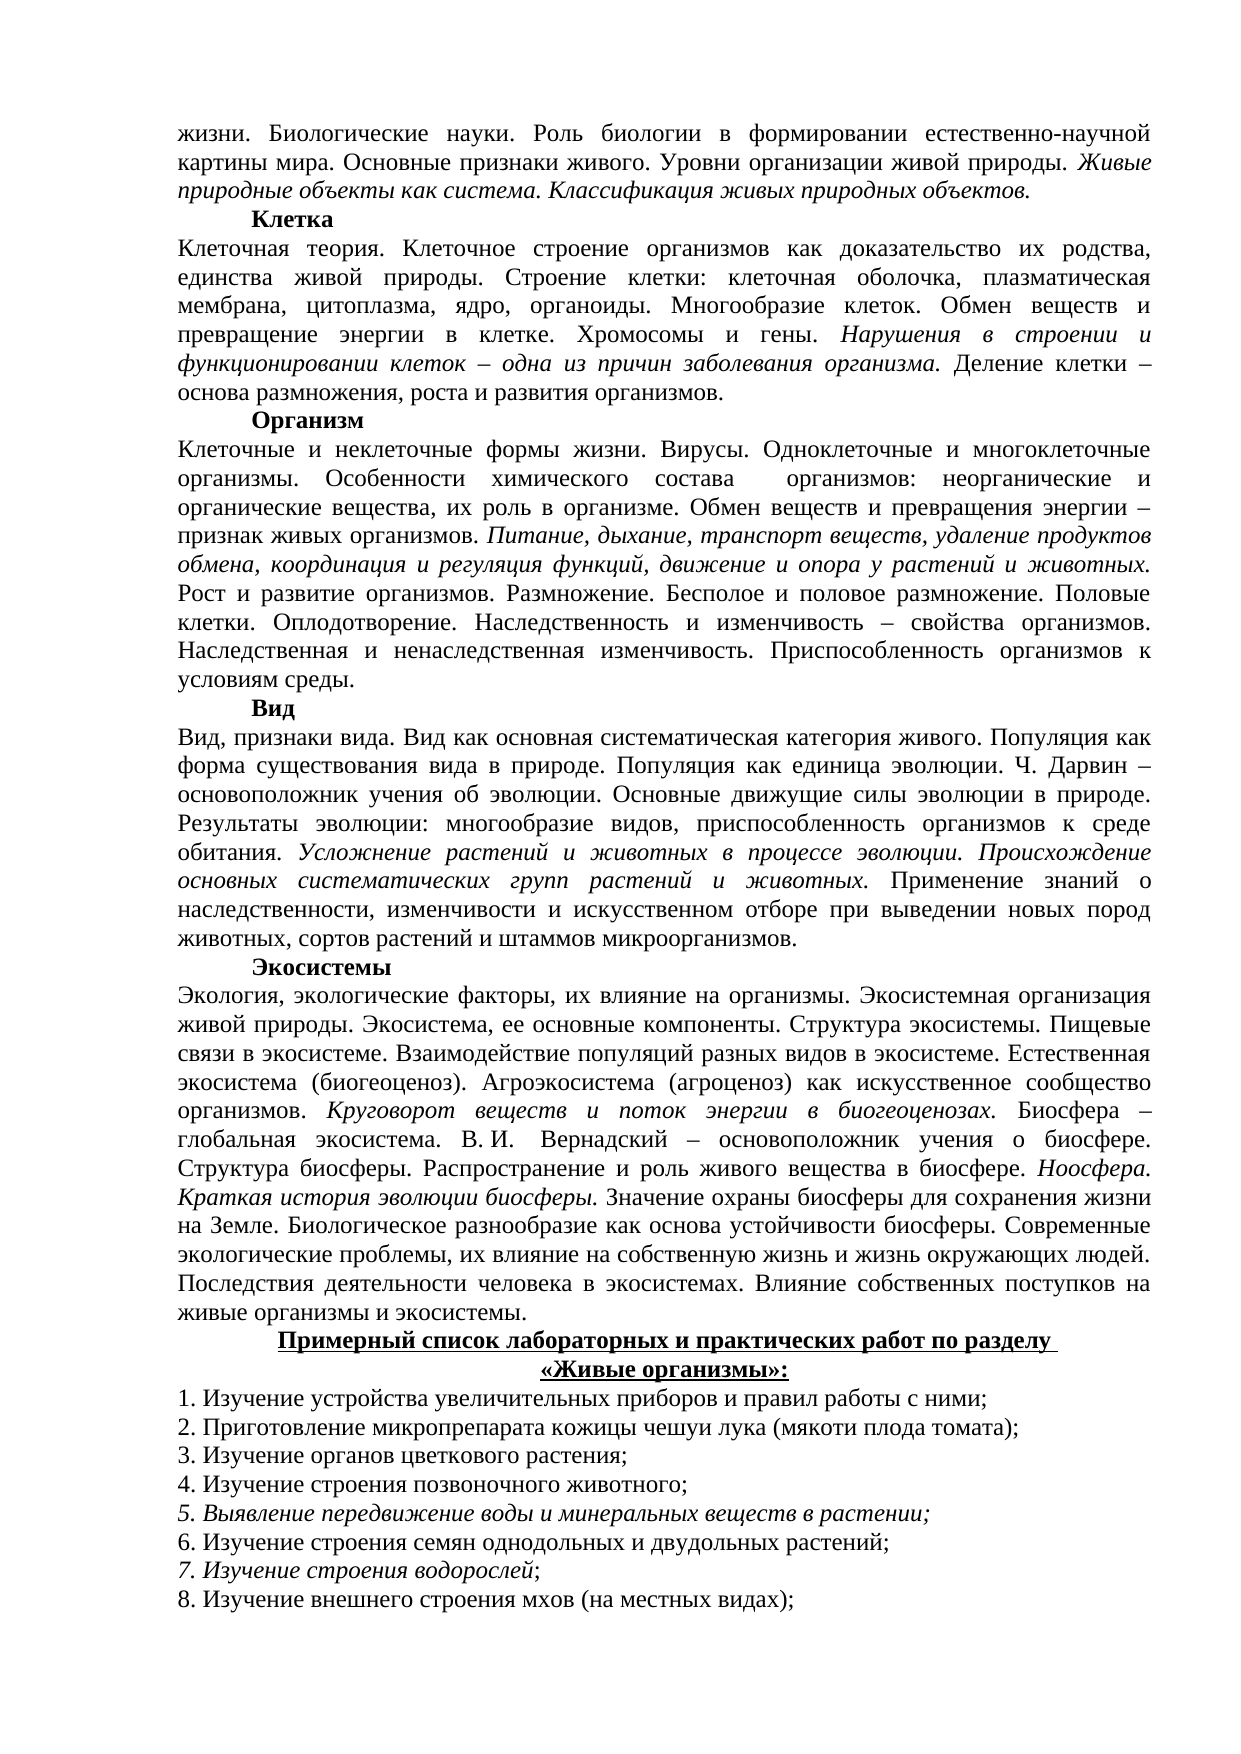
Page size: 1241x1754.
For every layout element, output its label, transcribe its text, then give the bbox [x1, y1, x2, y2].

text Клетка [251, 204, 1152, 233]
text 5. Выявление передвижение воды и минеральных веществ в растении; [177, 1498, 1152, 1527]
text 7. Изучение строения водорослей; [177, 1556, 1152, 1584]
text Клеточные и неклеточные формы жизни. Вирусы. Одноклеточные и многоклеточные организмы. Особенности химического состава организмов: неорганические и органические вещества, их роль в организме. Обмен веществ и превращения энергии – признак живых организмов. Питание, дыхание, транспорт веществ, удаление продуктов обмена, координация и регуляция функций, движение и опора у растений и животных. Рост и развитие организмов. Размножение. Бесполое и половое размножение. Половые клетки. Оплодотворение. Наследственность и изменчивость – свойства организмов. Наследственная и ненаследственная изменчивость. Приспособленность организмов к условиям среды. [177, 434, 1152, 693]
text 2. Приготовление микропрепарата кожицы чешуи лука (мякоти плода томата); [177, 1412, 1152, 1441]
text 4. Изучение строения позвоночного животного; [177, 1469, 1152, 1498]
text 3. Изучение органов цветкового растения; [177, 1441, 1152, 1469]
text «Живые организмы»: [177, 1354, 1152, 1383]
text Экосистемы [177, 952, 1152, 981]
text 6. Изучение строения семян однодольных и двудольных растений; [177, 1527, 1152, 1556]
text Клеточная теория. Клеточное строение организмов как доказательство их родства, единства живой природы. Строение клетки: клеточная оболочка, плазматическая мембрана, цитоплазма, ядро, органоиды. Многообразие клеток. Обмен веществ и превращение энергии в клетке. Хромосомы и гены. Нарушения в строении и функционировании клеток – одна из причин заболевания организма. Деление клетки – основа размножения, роста и развития организмов. [177, 233, 1152, 406]
text Вид [177, 693, 1152, 722]
text Примерный список лабораторных и практических работ по разделу [177, 1326, 1152, 1354]
text Вид, признаки вида. Вид как основная систематическая категория живого. Популяция как форма существования вида в природе. Популяция как единица эволюции. Ч. Дарвин – основоположник учения об эволюции. Основные движущие силы эволюции в природе. Результаты эволюции: многообразие видов, приспособленность организмов к среде обитания. Усложнение растений и животных в процессе эволюции. Происхождение основных систематических групп растений и животных. Применение знаний о наследственности, изменчивости и искусственном отборе при выведении новых пород животных, сортов растений и штаммов микроорганизмов. [177, 722, 1152, 952]
text Экология, экологические факторы, их влияние на организмы. Экосистемная организация живой природы. Экосистема, ее основные компоненты. Структура экосистемы. Пищевые связи в экосистеме. Взаимодействие популяций разных видов в экосистеме. Естественная экосистема (биогеоценоз). Агроэкосистема (агроценоз) как искусственное сообщество организмов. Круговорот веществ и поток энергии в биогеоценозах. Биосфера – глобальная экосистема. В. И. Вернадский – основоположник учения о биосфере. Структура биосферы. Распространение и роль живого вещества в биосфере. Ноосфера. Краткая история эволюции биосферы. Значение охраны биосферы для сохранения жизни на Земле. Биологическое разнообразие как основа устойчивости биосферы. Современные экологические проблемы, их влияние на собственную жизнь и жизнь окружающих людей. Последствия деятельности человека в экосистемах. Влияние собственных поступков на живые организмы и экосистемы. [177, 981, 1152, 1326]
text Организм [251, 406, 1152, 434]
text 8. Изучение внешнего строения мхов (на местных видах); [177, 1584, 1152, 1613]
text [177, 118, 1152, 204]
text 1. Изучение устройства увеличительных приборов и правил работы с ними; [177, 1383, 1152, 1412]
